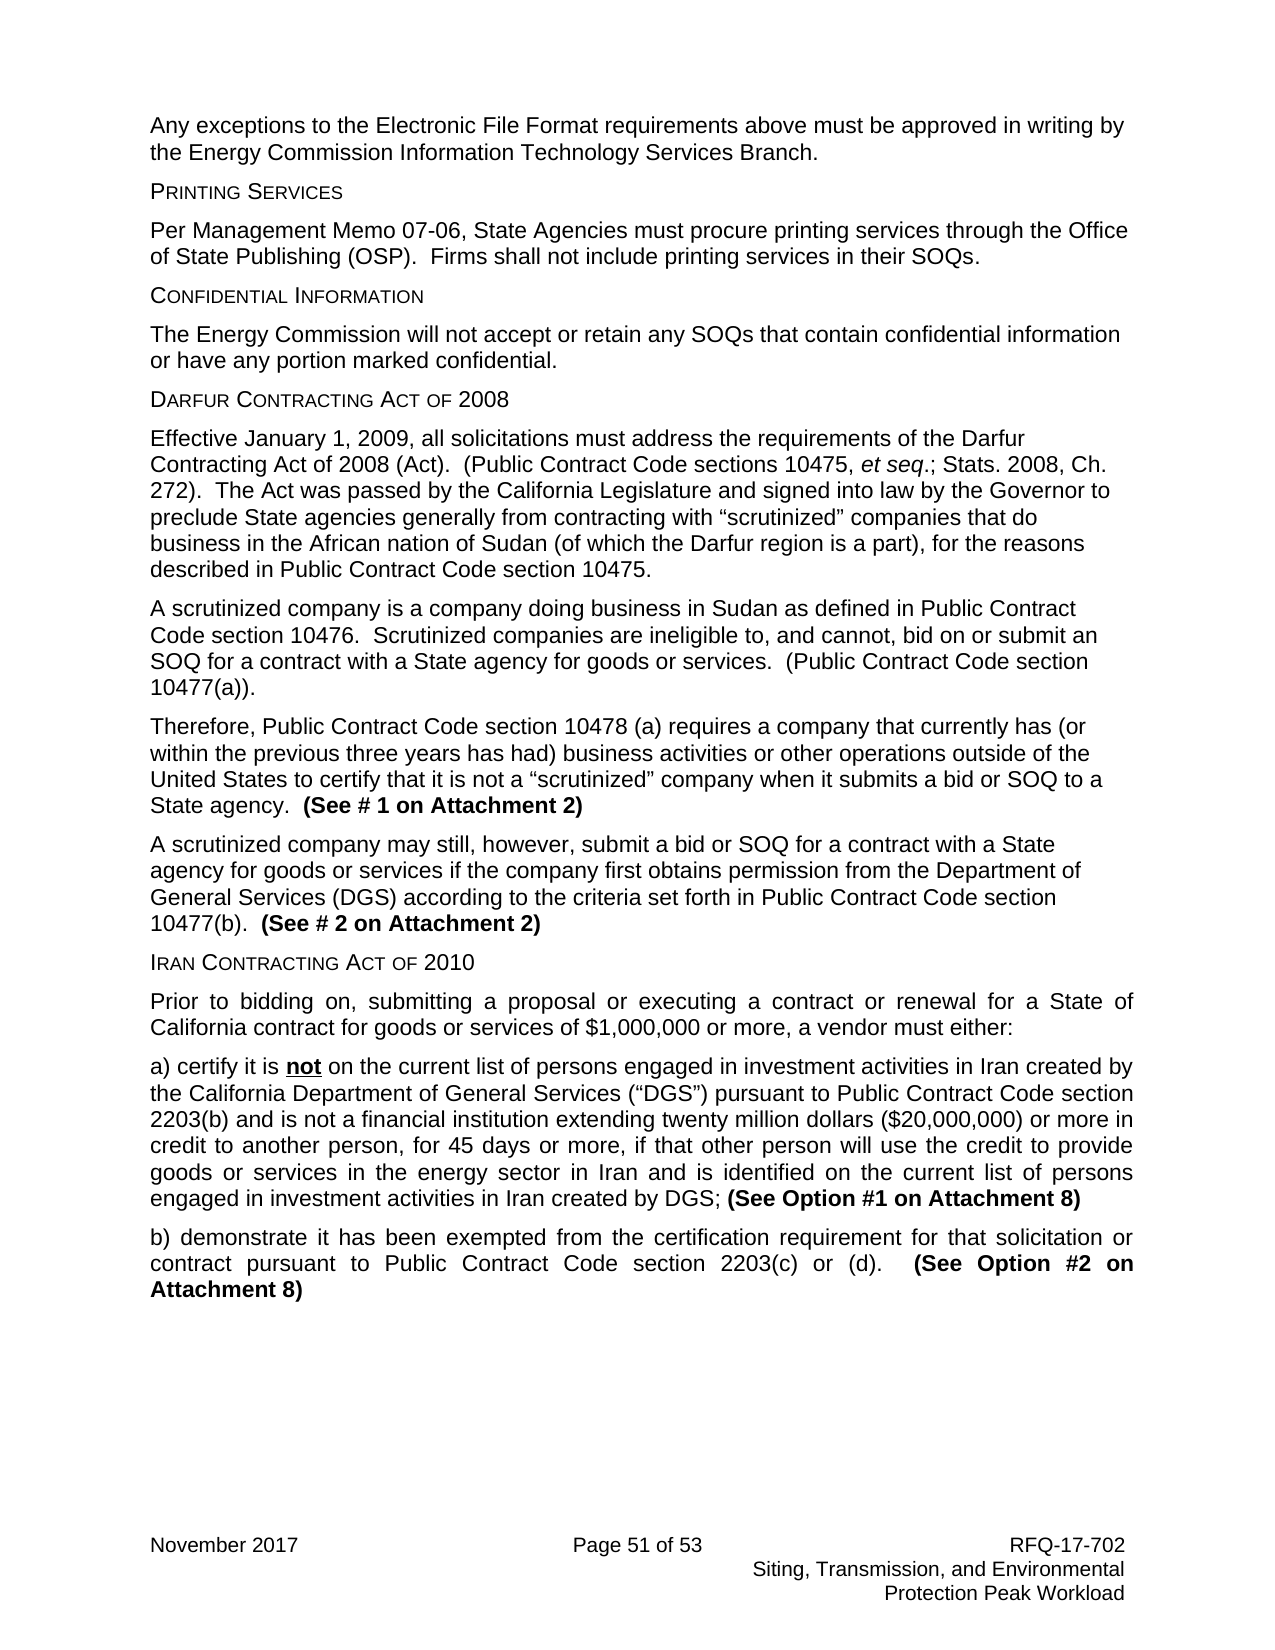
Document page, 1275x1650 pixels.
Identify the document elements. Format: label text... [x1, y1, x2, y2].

text Any exceptions to the Electronic File Format requirements above must be approved in writing by the Energy Commission Information Technology Services Branch. [150, 112, 1134, 165]
text b) demonstrate it has been exempted from the certification requirement for that solicitation or contract pursuant to Public Contract Code section 2203(c) or (d). (See Option #2 on Attachment 8) [150, 1224, 1134, 1303]
subtitle Printing Services [150, 178, 1134, 204]
text A scrutinized company is a company doing business in Sudan as defined in Public Contract Code section 10476. Scrutinized companies are ineligible to, and cannot, bid on or submit an SOQ for a contract with a State agency for goods or services. (Public Contract Code section 10477(a)). [150, 595, 1134, 701]
subtitle Darfur Contracting Act of 2008 [150, 386, 1134, 412]
text Prior to bidding on, submitting a proposal or executing a contract or renewal for a State of California contract for goods or services of $1,000,000 or more, a vendor must either: [150, 988, 1134, 1041]
subtitle Iran Contracting Act of 2010 [150, 949, 1134, 975]
subtitle Confidential Information [150, 282, 1134, 308]
text The Energy Commission will not accept or retain any SOQs that contain confidential information or have any portion marked confidential. [150, 321, 1134, 373]
text Per Management Memo 07-06, State Agencies must procure printing services through the Office of State Publishing (OSP). Firms shall not include printing services in their SOQs. [150, 217, 1134, 269]
text Therefore, Public Contract Code section 10478 (a) requires a company that currently has (or within the previous three years has had) business activities or other operations outside of the United States to certify that it is not a “scrutinized” company when it submits a bid or SOQ to a State agency. (See # 1 on Attachment 2) [150, 713, 1134, 819]
text A scrutinized company may still, however, submit a bid or SOQ for a contract with a State agency for goods or services if the company first obtains permission from the Department of General Services (DGS) according to the criteria set forth in Public Contract Code section 10477(b). (See # 2 on Attachment 2) [150, 831, 1134, 937]
text Effective January 1, 2009, all solicitations must address the requirements of the Darfur Contracting Act of 2008 (Act). (Public Contract Code sections 10475, et seq.; Stats. 2008, Ch. 272). The Act was passed by the California Legislature and signed into law by the Governor to preclude State agencies generally from contracting with “scrutinized” companies that do business in the African nation of Sudan (of which the Darfur region is a part), for the reasons described in Public Contract Code section 10475. [150, 425, 1134, 583]
text a) certify it is not on the current list of persons engaged in investment activities in Iran created by the California Department of General Services (“DGS”) pursuant to Public Contract Code section 2203(b) and is not a financial institution extending twenty million dollars ($20,000,000) or more in credit to another person, for 45 days or more, if that other person will use the credit to provide goods or services in the energy sector in Iran and is identified on the current list of persons engaged in investment activities in Iran created by DGS; (See Option #1 on Attachment 8) [150, 1053, 1134, 1211]
